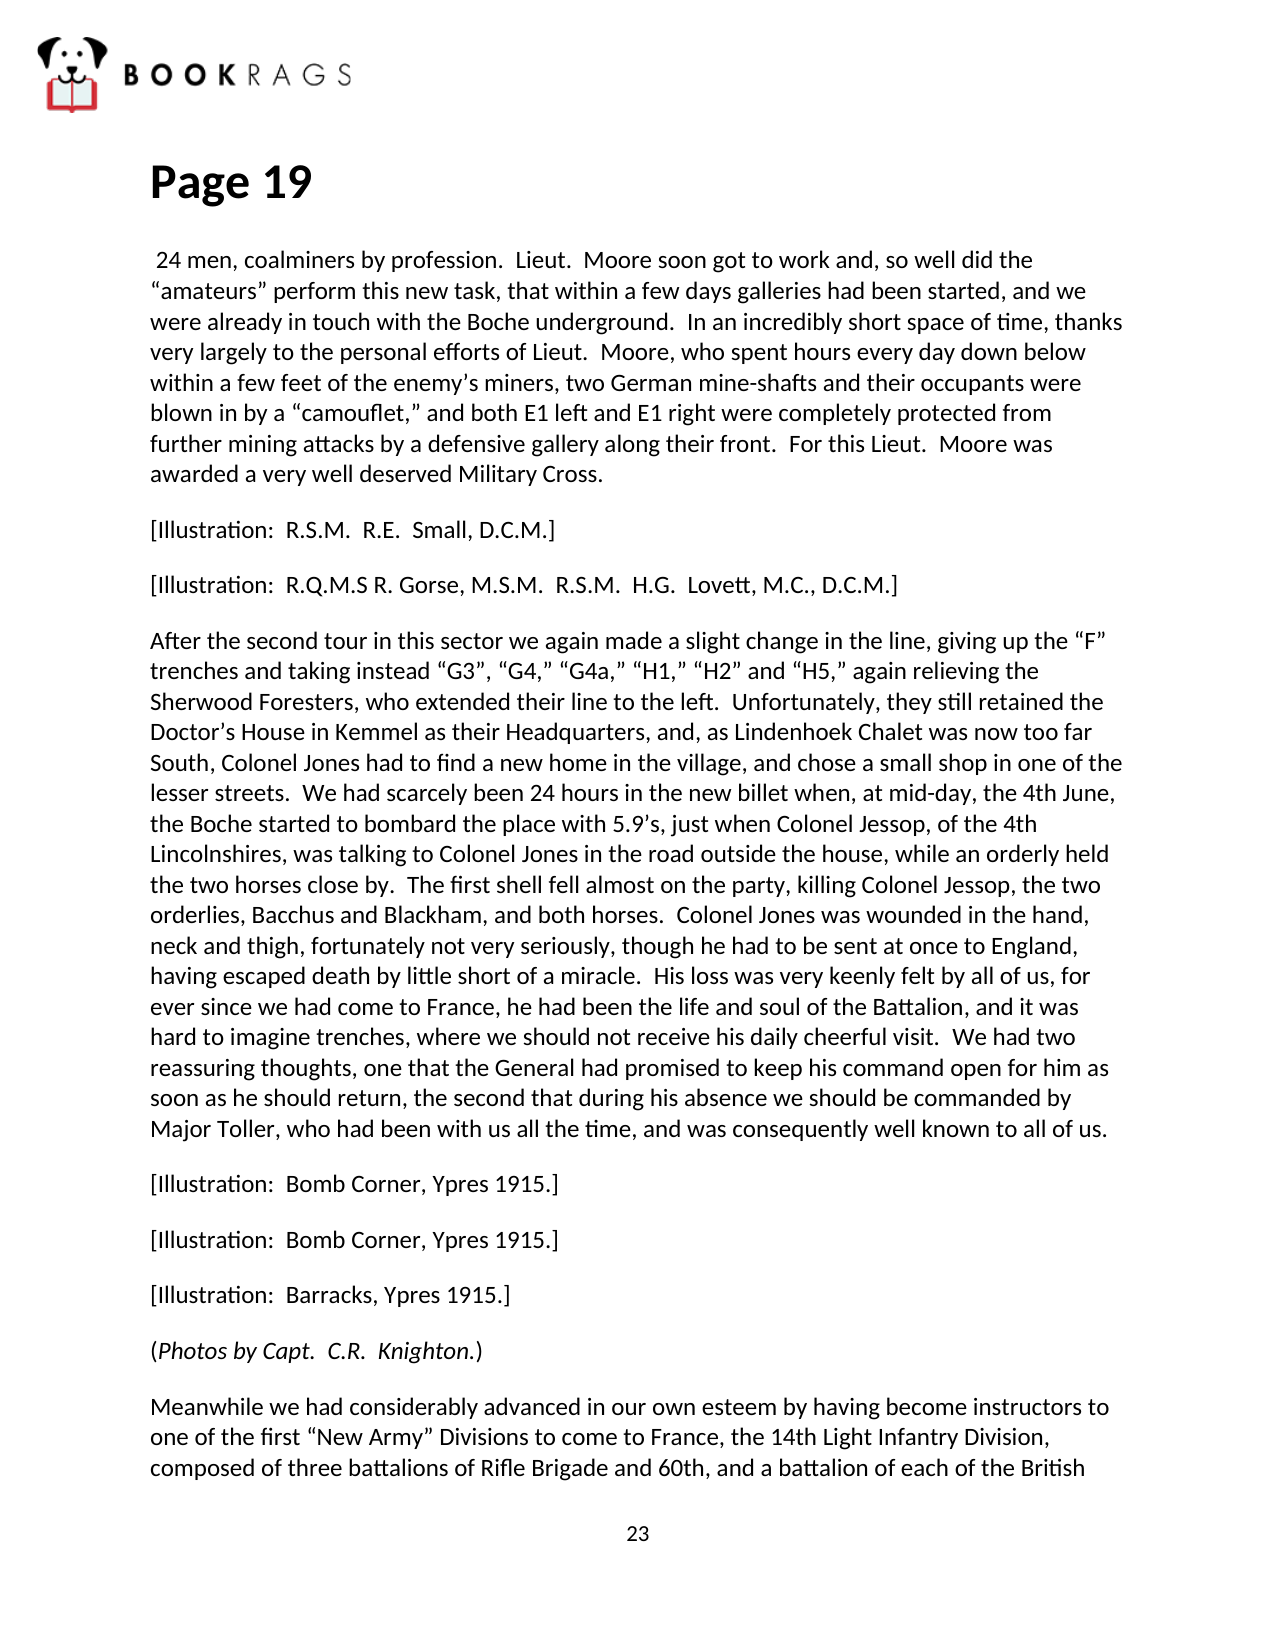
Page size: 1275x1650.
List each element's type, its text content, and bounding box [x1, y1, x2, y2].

text [Illustration: Bomb Corner, Ypres 1915.] [150, 1224, 1125, 1255]
text [Illustration: R.S.M. R.E. Small, D.C.M.] [150, 514, 1125, 544]
text After the second tour in this sector we again made a slight change in the line, giving up the “F” trenches and taking instead “G3”, “G4,” “G4a,” “H1,” “H2” and “H5,” again relieving the Sherwood Foresters, who extended their line to the left. Unfortunately, they still retained the Doctor’s House in Kemmel as their Headquarters, and, as Lindenhoek Chalet was now too far South, Colonel Jones had to find a new home in the village, and chose a small shop in one of the lesser streets. We had scarcely been 24 hours in the new billet when, at mid-day, the 4th June, the Boche started to bombard the place with 5.9’s, just when Colonel Jessop, of the 4th Lincolnshires, was talking to Colonel Jones in the road outside the house, while an orderly held the two horses close by. The first shell fell almost on the party, killing Colonel Jessop, the two orderlies, Bacchus and Blackham, and both horses. Colonel Jones was wounded in the hand, neck and thigh, fortunately not very seriously, though he had to be sent at once to England, having escaped death by little short of a miracle. His loss was very keenly felt by all of us, for ever since we had come to France, he had been the life and soul of the Battalion, and it was hard to imagine trenches, where we should not receive his daily cheerful visit. We had two reassuring thoughts, one that the General had promised to keep his command open for him as soon as he should return, the second that during his absence we should be commanded by Major Toller, who had been with us all the time, and was consequently well known to all of us. [150, 625, 1125, 1144]
text Page 19 [150, 150, 1125, 211]
text (Photos by Capt. C.R. Knighton.) [150, 1335, 1125, 1366]
text 24 men, coalminers by profession. Lieut. Moore soon got to work and, so well did the “amateurs” perform this new task, that within a few days galleries had been started, and we were already in touch with the Boche underground. In an incredibly short space of time, thanks very largely to the personal efforts of Lieut. Moore, who spent hours every day down below within a few feet of the enemy’s miners, two German mine-shafts and their occupants were blown in by a “camouflet,” and both E1 left and E1 right were completely protected from further mining attacks by a defensive gallery along their front. For this Lieut. Moore was awarded a very well deserved Military Cross. [150, 244, 1125, 489]
text [Illustration: R.Q.M.S R. Gorse, M.S.M. R.S.M. H.G. Lovett, M.C., D.C.M.] [150, 569, 1125, 600]
text [Illustration: Barracks, Ypres 1915.] [150, 1280, 1125, 1310]
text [150, 1391, 1125, 1482]
text [Illustration: Bomb Corner, Ypres 1915.] [150, 1169, 1125, 1199]
picture [37, 37, 351, 113]
